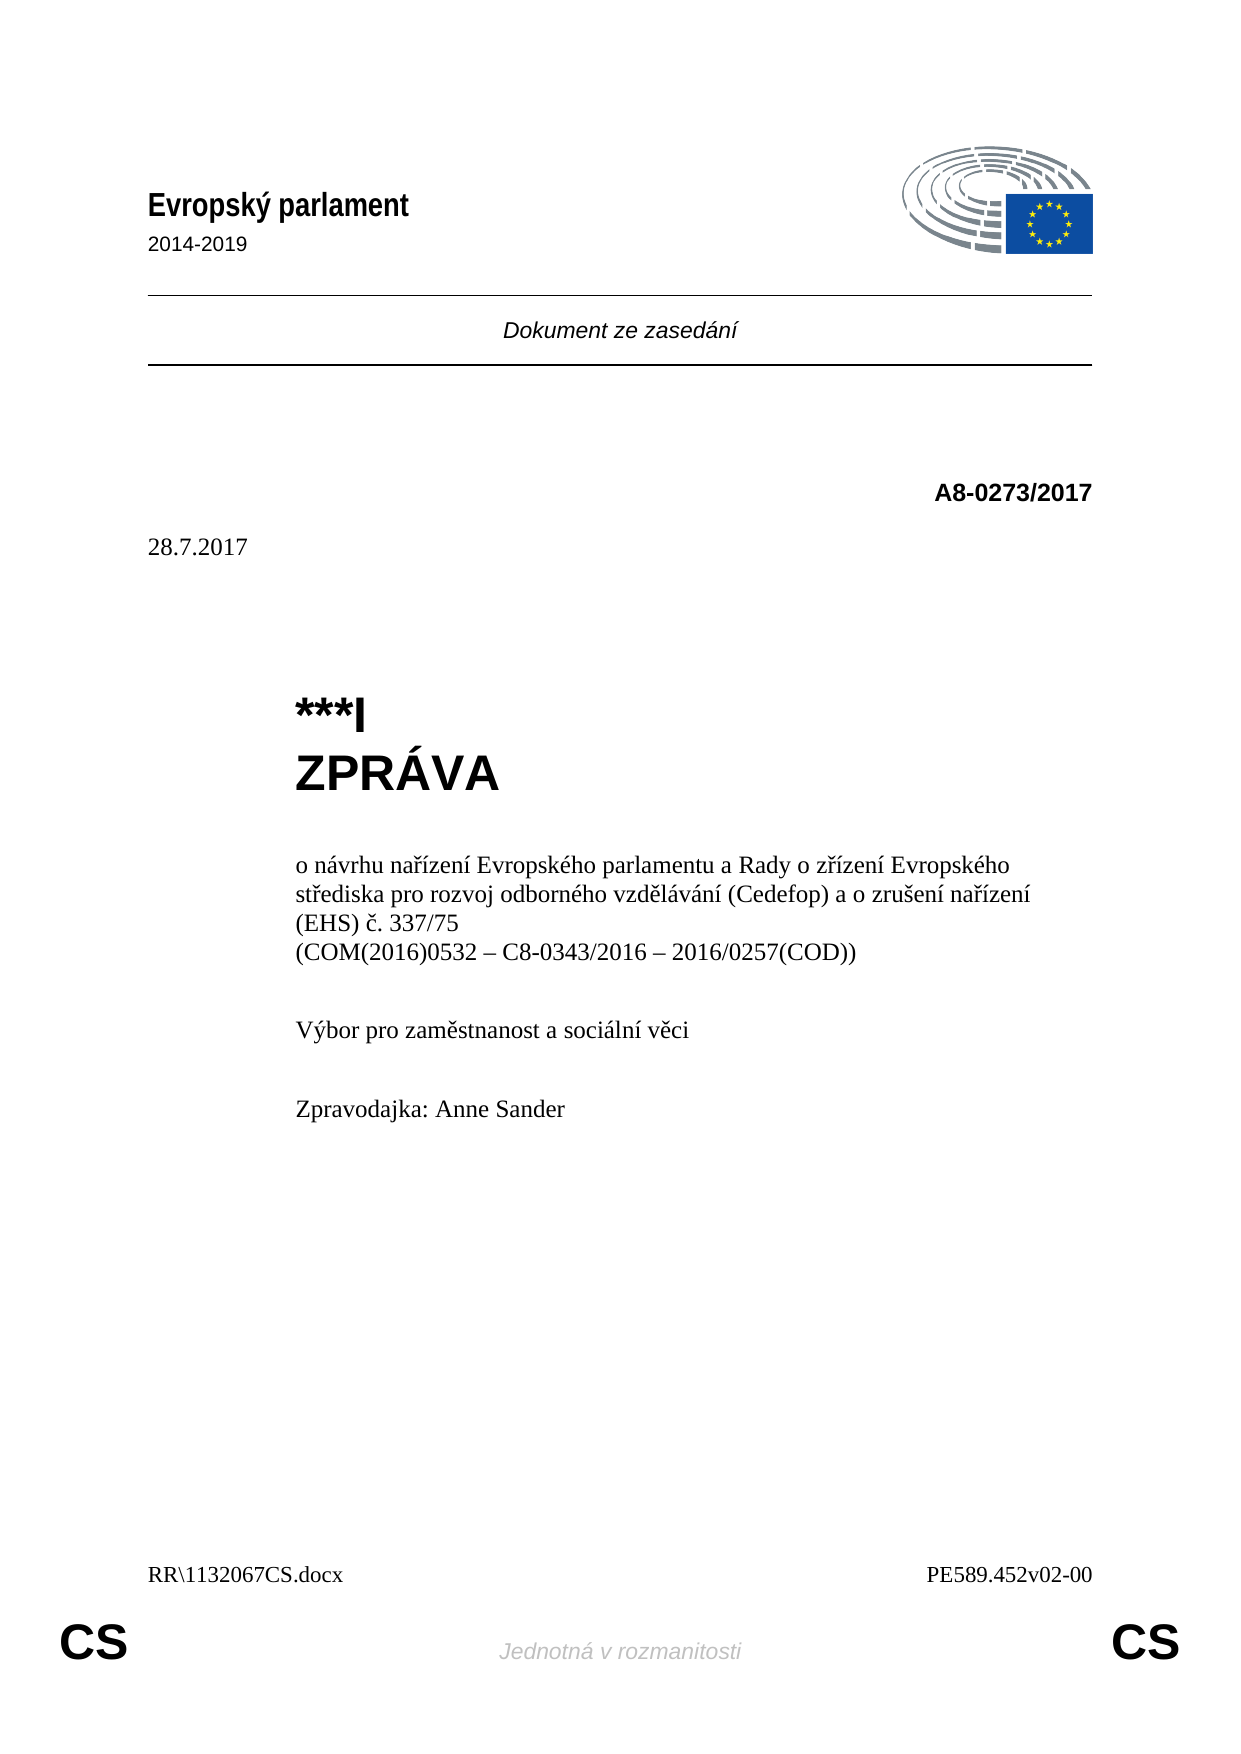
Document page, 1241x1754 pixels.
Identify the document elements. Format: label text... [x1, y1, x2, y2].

text <RefProcLect>***I</RefProcLect> [295, 686, 1092, 743]
text <DocRef>(COM(2016)0532 – C8-0343/2016 – 2016/0257(COD))</DocRef> [295, 937, 1092, 966]
text <NoDocSe>A8-0273/2017</NoDocSe> [148, 478, 1092, 507]
table_header [856, 147, 1093, 294]
text <Titre>o návrhu nařízení Evropského parlamentu a Rady o zřízení Evropského střediska pro rozvoj odborného vzdělávání (Cedefop) a o zrušení nařízení (EHS) č. 337/75</Titre> [295, 851, 1092, 937]
table_header Evropský parlament 2014-2019 [148, 147, 856, 294]
text <Date>{28/07/2017}28.7.2017</Date> [148, 532, 1092, 561]
picture [902, 146, 1093, 254]
text Zpravodajka: <Depute>Anne Sander</Depute> [295, 1094, 1092, 1123]
text <TitreType>ZPRÁVA</TitreType> [295, 743, 1092, 801]
text <Commission>Výbor pro zaměstnanost a sociální věci</Commission> [295, 1016, 1092, 1044]
text Dokument ze zasedání [148, 317, 1092, 343]
